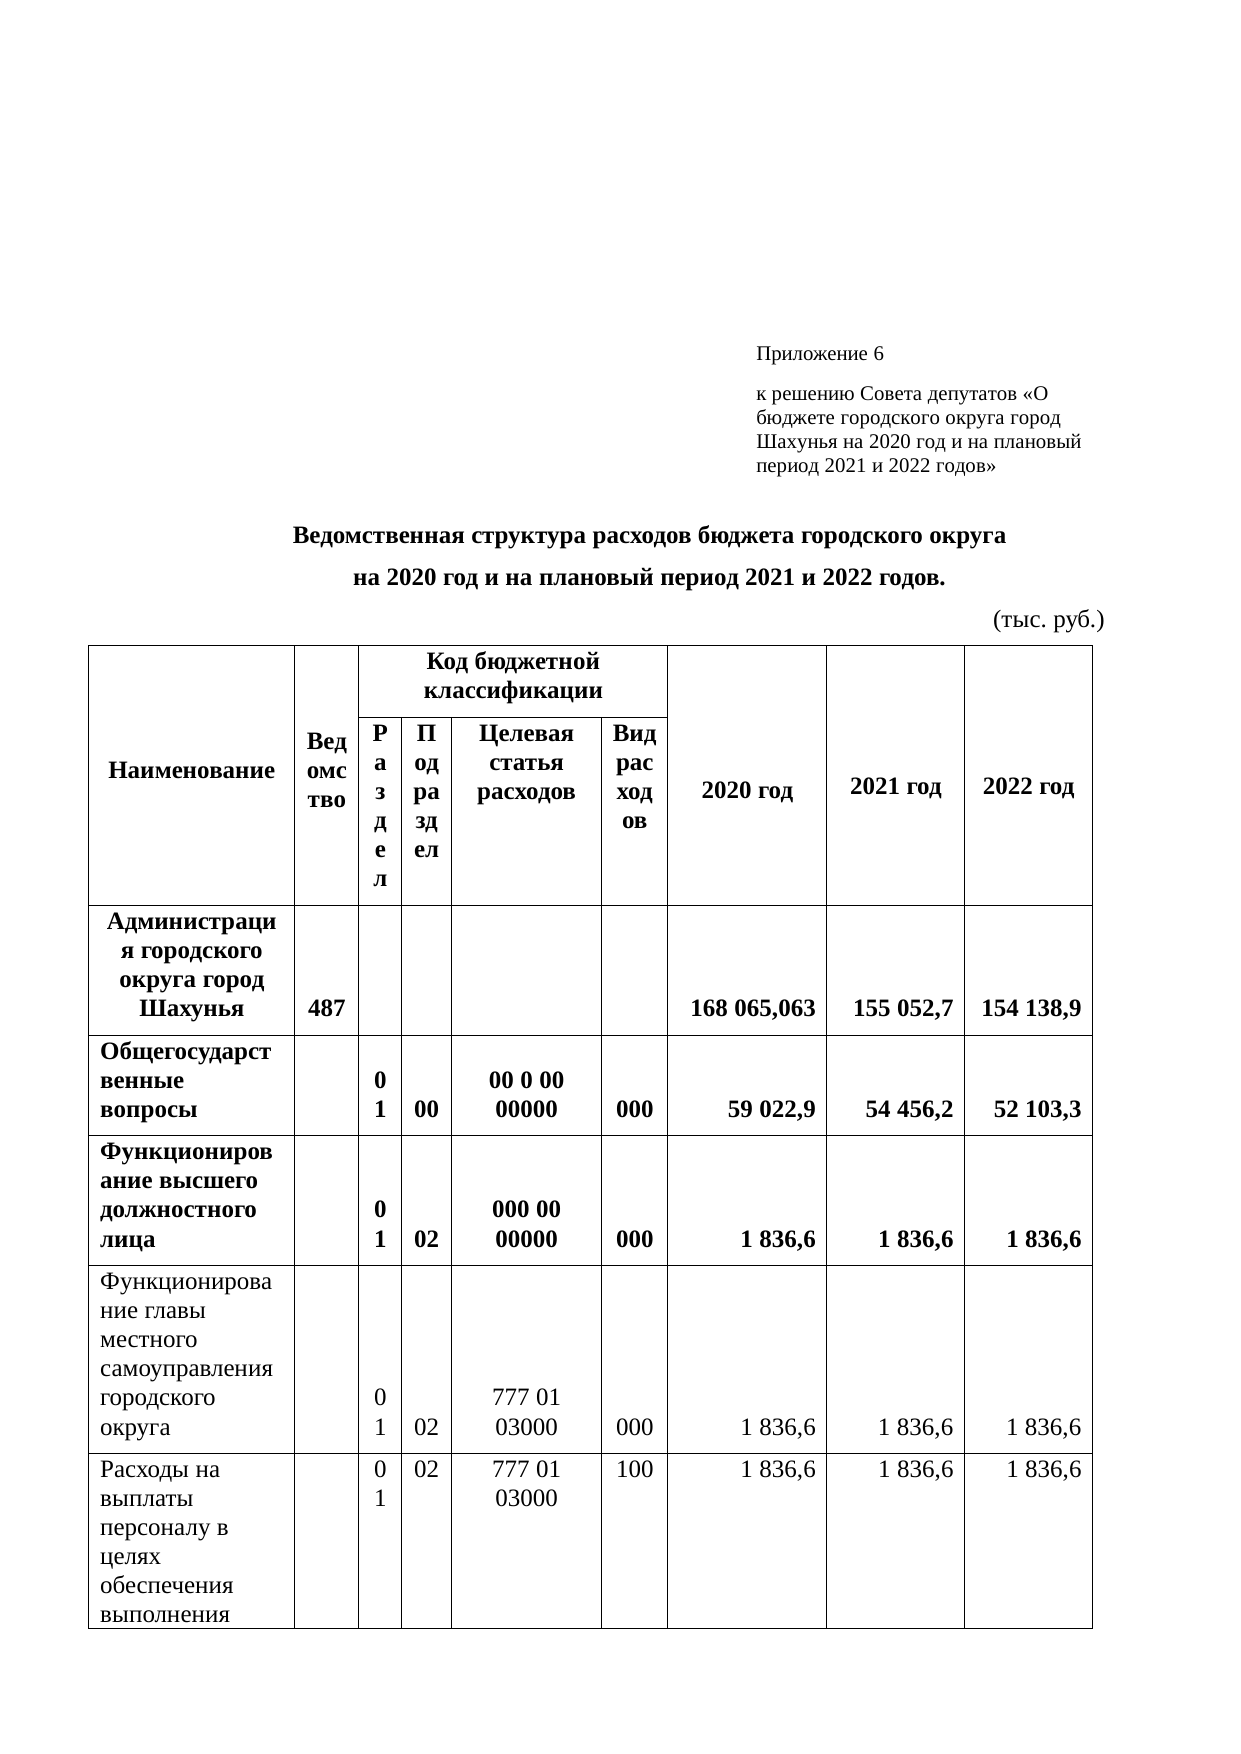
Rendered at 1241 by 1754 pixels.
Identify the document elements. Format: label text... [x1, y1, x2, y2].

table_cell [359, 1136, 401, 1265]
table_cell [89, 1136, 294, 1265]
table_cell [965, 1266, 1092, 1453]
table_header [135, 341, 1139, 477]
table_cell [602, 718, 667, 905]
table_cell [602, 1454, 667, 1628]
text (тыс. руб.) [148, 603, 1152, 633]
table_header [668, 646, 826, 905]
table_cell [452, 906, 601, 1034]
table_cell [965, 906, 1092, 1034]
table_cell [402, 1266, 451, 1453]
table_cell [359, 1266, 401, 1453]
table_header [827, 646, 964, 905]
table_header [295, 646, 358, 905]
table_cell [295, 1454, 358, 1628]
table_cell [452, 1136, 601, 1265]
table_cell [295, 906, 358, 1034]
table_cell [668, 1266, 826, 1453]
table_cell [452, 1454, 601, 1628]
text на 2020 год и на плановый период 2021 и 2022 годов. [148, 562, 1152, 591]
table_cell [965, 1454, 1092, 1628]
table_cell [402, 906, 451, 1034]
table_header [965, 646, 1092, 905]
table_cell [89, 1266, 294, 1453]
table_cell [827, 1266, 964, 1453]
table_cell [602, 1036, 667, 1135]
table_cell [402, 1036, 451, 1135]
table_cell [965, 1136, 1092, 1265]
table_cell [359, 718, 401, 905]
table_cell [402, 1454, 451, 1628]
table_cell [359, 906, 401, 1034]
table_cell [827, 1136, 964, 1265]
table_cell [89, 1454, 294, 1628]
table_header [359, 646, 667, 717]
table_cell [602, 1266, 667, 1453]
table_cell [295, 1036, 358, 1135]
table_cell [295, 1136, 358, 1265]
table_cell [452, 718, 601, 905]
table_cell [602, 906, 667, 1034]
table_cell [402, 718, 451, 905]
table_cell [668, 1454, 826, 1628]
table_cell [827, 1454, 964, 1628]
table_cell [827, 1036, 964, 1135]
text Ведомственная структура расходов бюджета городского округа [148, 520, 1152, 549]
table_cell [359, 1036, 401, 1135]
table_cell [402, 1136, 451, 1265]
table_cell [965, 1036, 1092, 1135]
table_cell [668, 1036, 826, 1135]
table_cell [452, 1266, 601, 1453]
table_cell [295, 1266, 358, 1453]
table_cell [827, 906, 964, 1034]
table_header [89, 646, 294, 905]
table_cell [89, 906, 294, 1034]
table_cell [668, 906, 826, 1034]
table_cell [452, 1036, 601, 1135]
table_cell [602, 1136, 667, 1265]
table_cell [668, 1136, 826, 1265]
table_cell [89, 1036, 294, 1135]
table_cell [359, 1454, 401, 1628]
